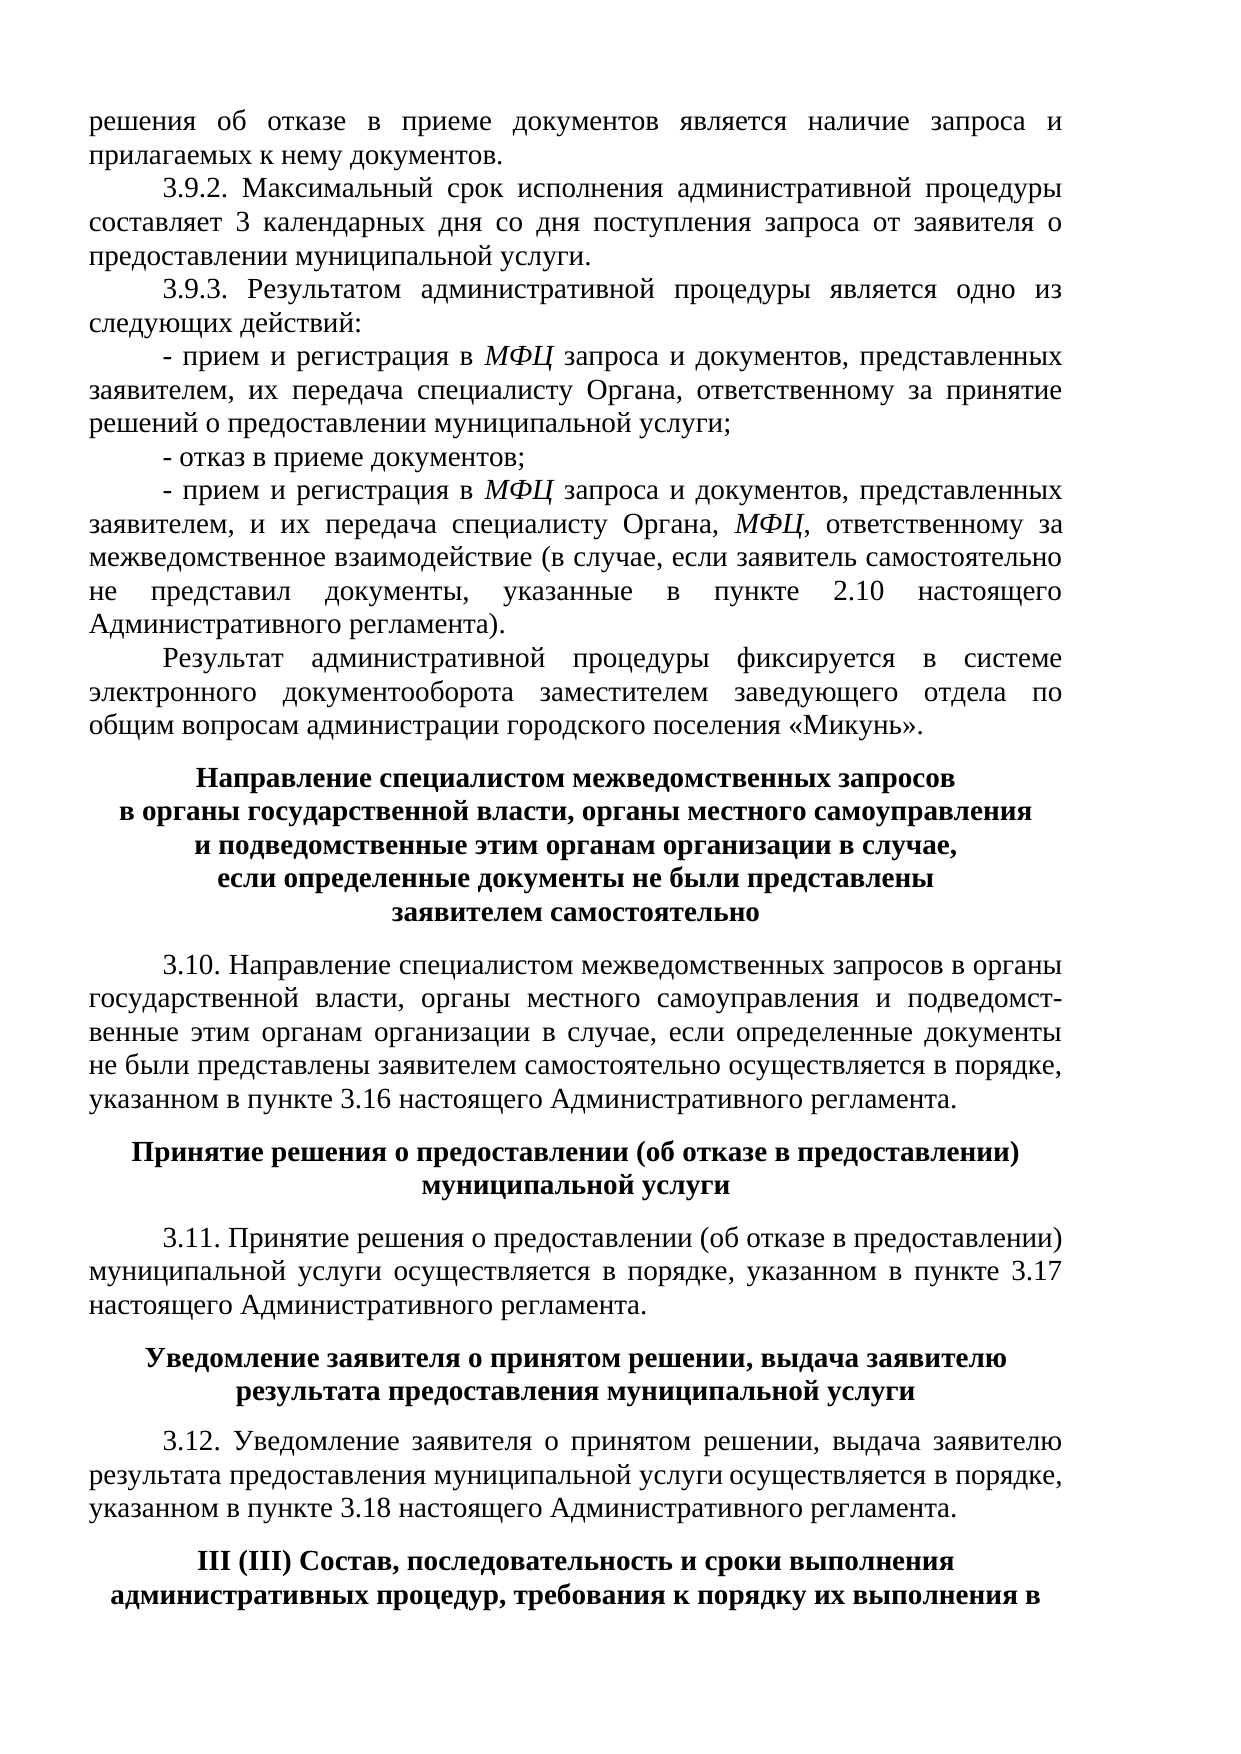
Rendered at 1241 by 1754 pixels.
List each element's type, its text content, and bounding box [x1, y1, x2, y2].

text 3.9.3. Результатом административной процедуры является одно из следующих действий: [88, 271, 1063, 338]
text заявителем самостоятельно [88, 894, 1063, 928]
text - прием и регистрация в МФЦ запроса и документов, представленных заявителем, их передача специалисту Органа, ответственному за принятие решений о предоставлении муниципальной услуги; [88, 338, 1063, 439]
text Принятие решения о предоставлении (об отказе в предоставлении) муниципальной услуги [88, 1134, 1063, 1201]
text 3.12. Уведомление заявителя о принятом решении, выдача заявителю результата предоставления муниципальной услуги осуществляется в порядке, указанном в пункте 3.18 настоящего Административного регламента. [88, 1423, 1063, 1524]
text 3.10. Направление специалистом межведомственных запросов в органы государственной власти, органы местного самоуправления и подведомст-венные этим органам организации в случае, если определенные документы не были представлены заявителем самостоятельно осуществляется в порядке, указанном в пункте 3.16 настоящего Административного регламента. [88, 947, 1063, 1114]
text 3.11. Принятие решения о предоставлении (об отказе в предоставлении) муниципальной услуги осуществляется в порядке, указанном в пункте 3.17 настоящего Административного регламента. [88, 1220, 1063, 1321]
text в органы государственной власти, органы местного самоуправления [88, 793, 1063, 827]
text Направление специалистом межведомственных запросов [88, 760, 1063, 793]
text 3.9.2. Максимальный срок исполнения административной процедуры составляет 3 календарных дня со дня поступления запроса от заявителя о предоставлении муниципальной услуги. [88, 171, 1063, 271]
text - прием и регистрация в МФЦ запроса и документов, представленных заявителем, и их передача специалисту Органа, МФЦ, ответственному за межведомственное взаимодействие (в случае, если заявитель самостоятельно не представил документы, указанные в пункте 2.10 настоящего Административного регламента). [88, 472, 1063, 640]
text - отказ в приеме документов; [88, 439, 1063, 472]
text если определенные документы не были представлены [88, 861, 1063, 894]
text Результат административной процедуры фиксируется в системе электронного документооборота заместителем заведующего отдела по общим вопросам администрации городского поселения «Микунь». [88, 640, 1063, 741]
text Уведомление заявителя о принятом решении, выдача заявителю [88, 1340, 1063, 1373]
text и подведомственные этим органам организации в случае, [88, 827, 1063, 861]
text результата предоставления муниципальной услуги [88, 1373, 1063, 1407]
